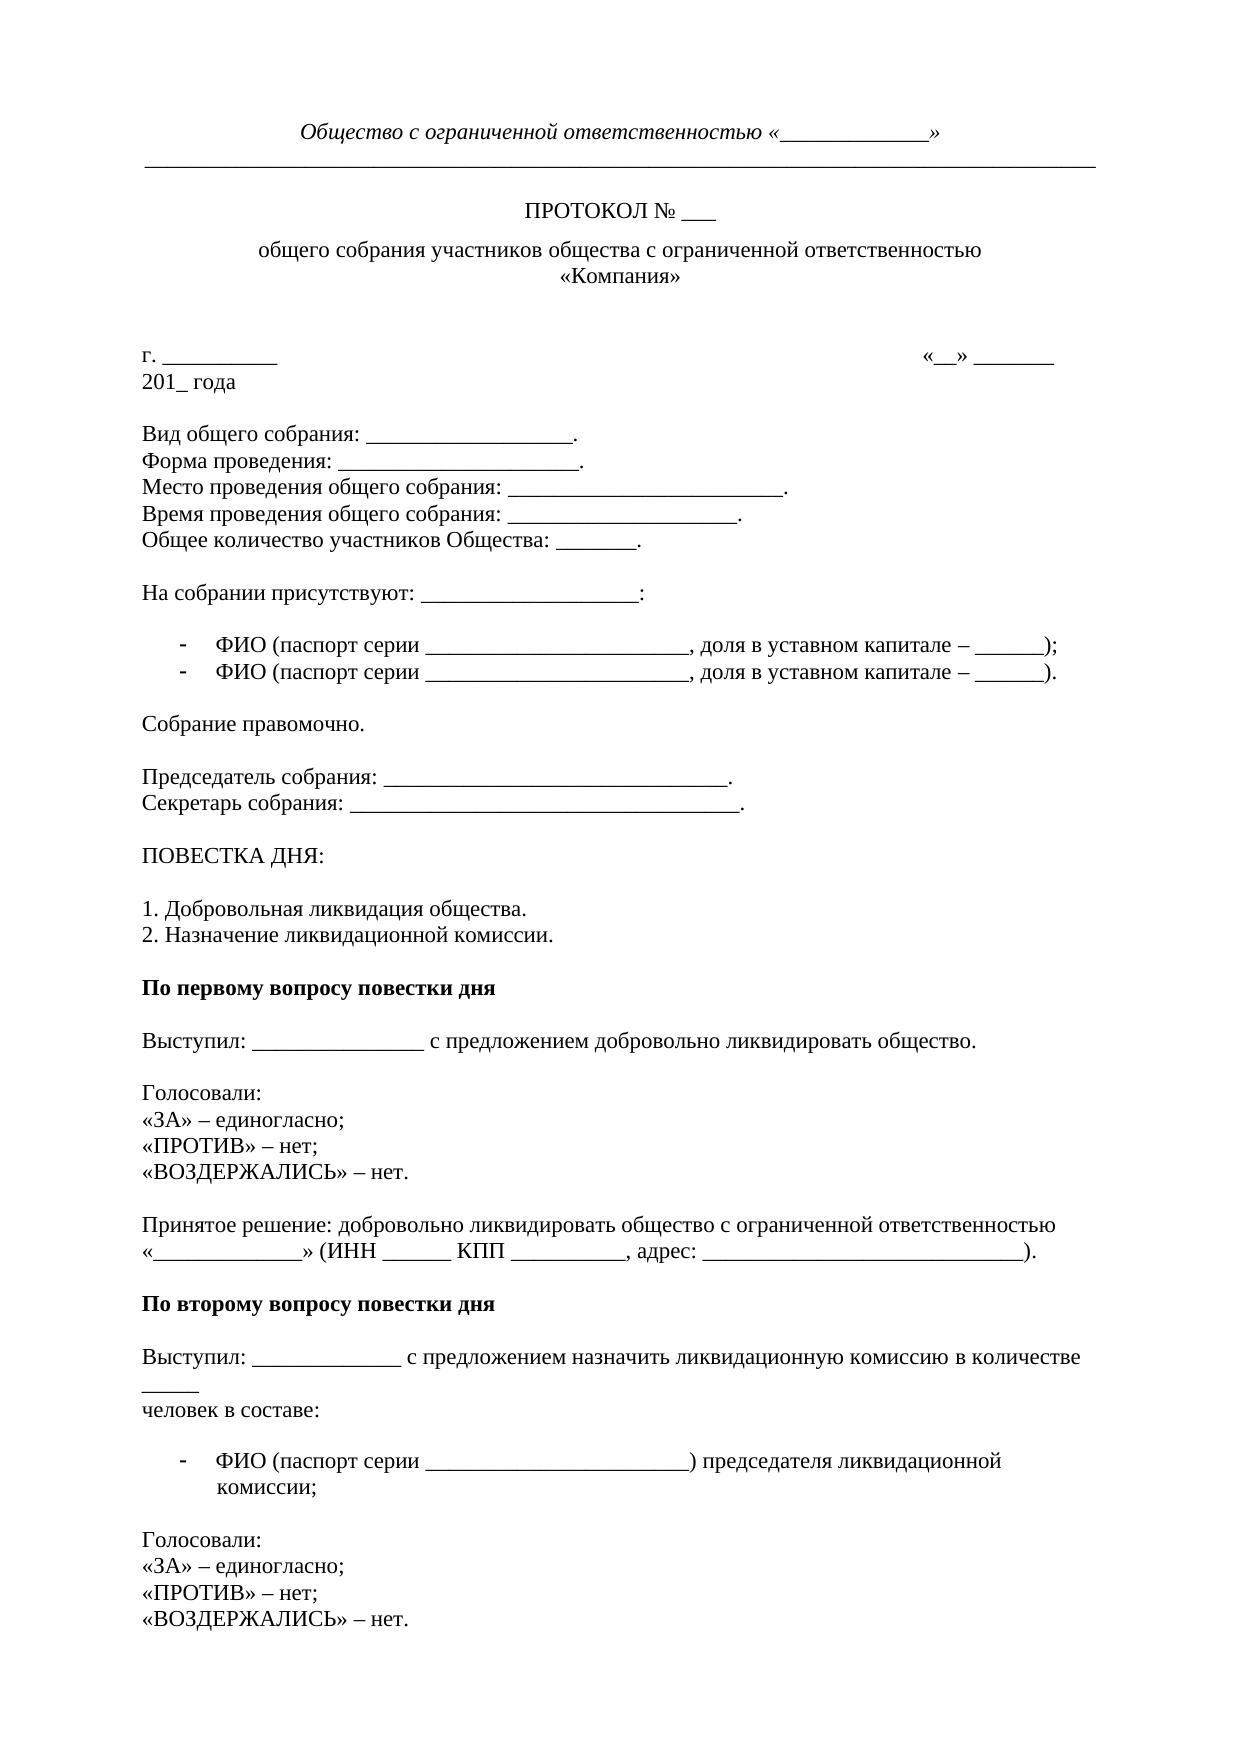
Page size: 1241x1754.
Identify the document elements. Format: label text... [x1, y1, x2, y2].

text ___________________________________________________________________________________ [142, 144, 1099, 171]
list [179, 1447, 1099, 1500]
text На собрании присутствуют: ___________________: [142, 552, 1099, 605]
text Секретарь собрания: __________________________________. [142, 789, 1099, 816]
text Собрание правомочно. [142, 710, 1099, 737]
text Вид общего собрания: __________________. Форма проведения: _____________________. [142, 421, 1099, 473]
text общего собрания участников общества с ограниченной ответственностью [142, 236, 1099, 262]
text По первому вопросу повестки дня [142, 974, 1099, 1000]
list ФИО (паспорт серии _______________________, доля в уставном капитале – ______); [179, 631, 1099, 658]
list ФИО (паспорт серии _______________________, доля в уставном капитале – ______). [179, 658, 1099, 684]
text Председатель собрания: ______________________________. [142, 763, 1099, 789]
text Выступил: _______________ с предложением добровольно ликвидировать общество. [142, 1027, 1099, 1053]
text По второму вопросу повестки дня [142, 1290, 1099, 1317]
text Принятое решение: добровольно ликвидировать общество с ограниченной ответственностью «_____________» (ИНН ______ КПП __________, адрес: ____________________________). [142, 1211, 1099, 1264]
text ПОВЕСТКА ДНЯ: [142, 842, 1099, 868]
text Общество с ограниченной ответственностью «_____________» [142, 118, 1099, 144]
text Голосовали: «ЗА» – единогласно; «ПРОТИВ» – нет; «ВОЗДЕРЖАЛИСЬ» – нет. [142, 1526, 1099, 1631]
text Выступил: _____________ с предложением назначить ликвидационную комиссию в количестве _____ человек в составе: [142, 1343, 1099, 1422]
text «Компания» [142, 262, 1099, 289]
text 1. Добровольная ликвидация общества. 2. Назначение ликвидационной комиссии. [142, 895, 1099, 974]
text Место проведения общего собрания: ________________________. Время проведения общего собрания: ____________________. Общее количество участников Общества: _______. [142, 473, 1099, 552]
text г. __________ «__» _______ 201_ года [142, 341, 1099, 394]
text ПРОТОКОЛ № ___ [142, 197, 1099, 223]
text Голосовали: «ЗА» – единогласно; «ПРОТИВ» – нет; «ВОЗДЕРЖАЛИСЬ» – нет. [142, 1079, 1099, 1185]
